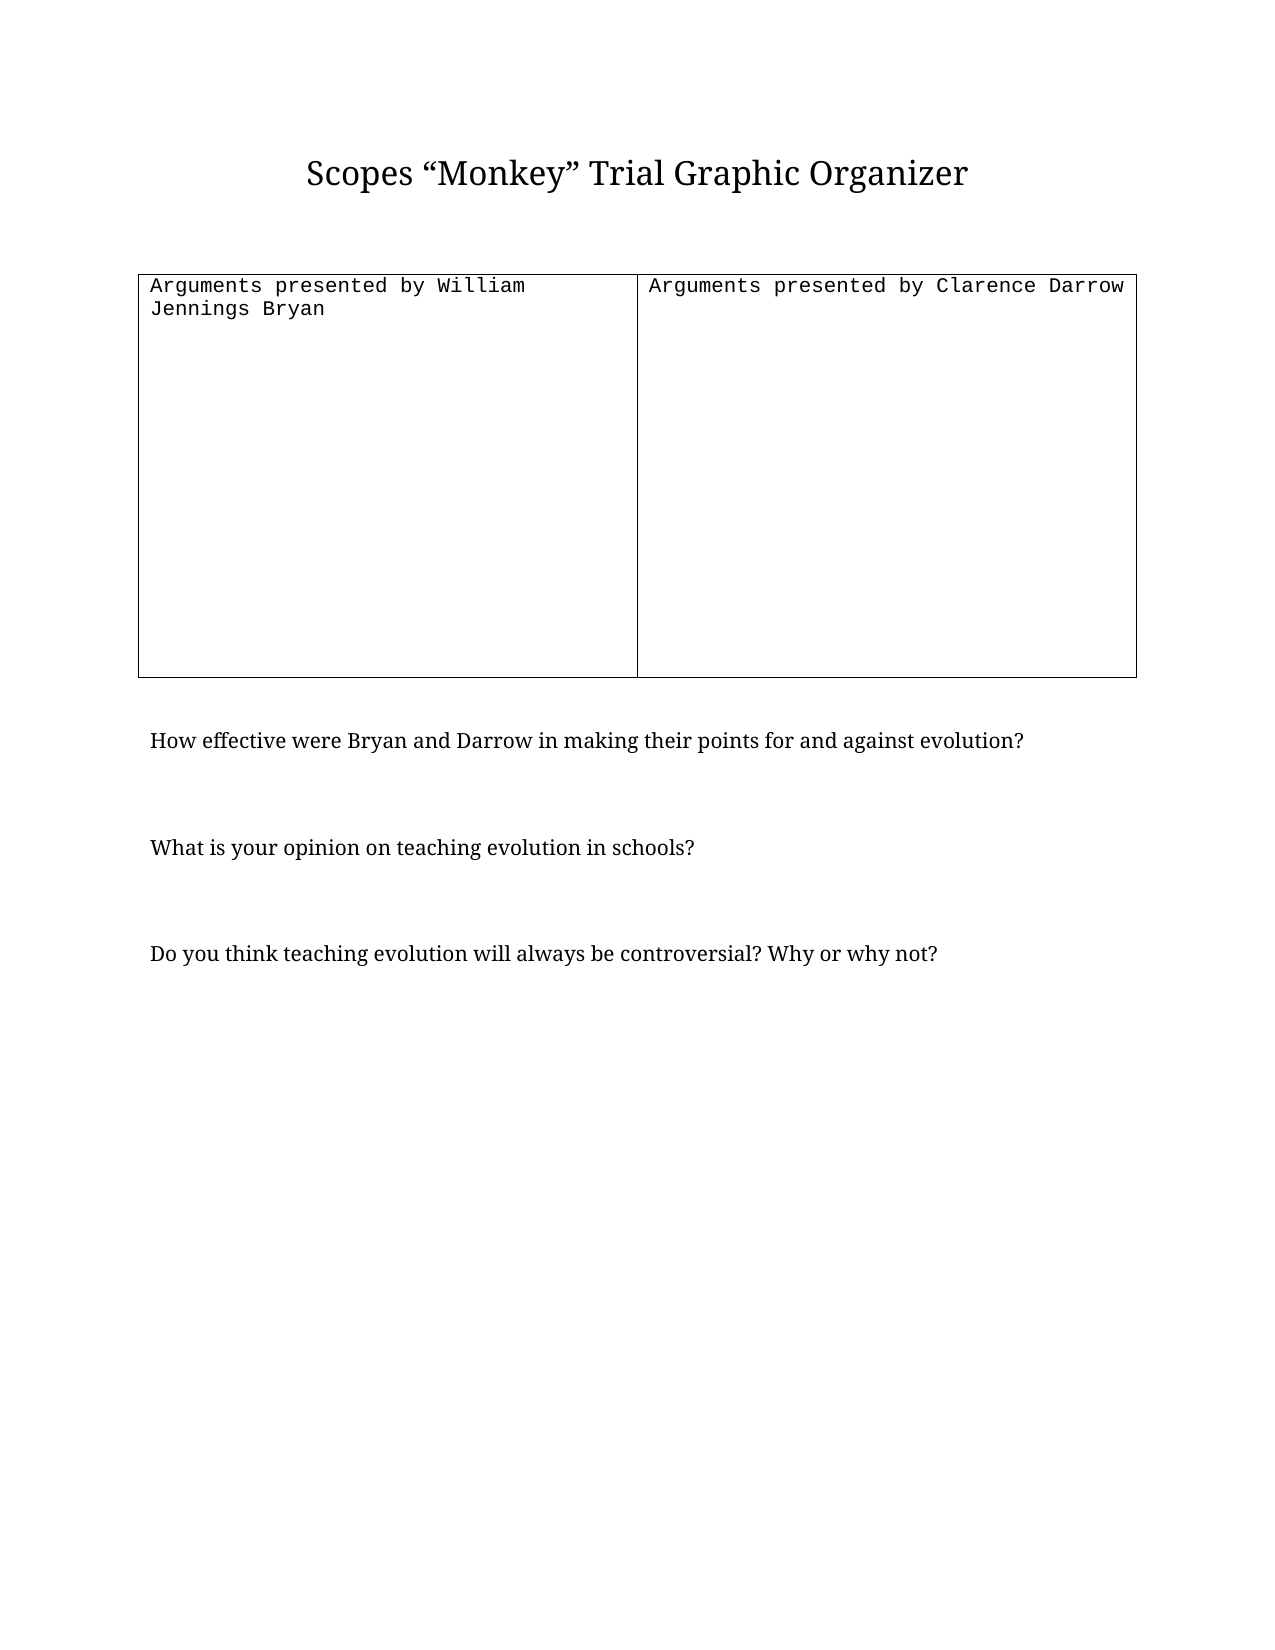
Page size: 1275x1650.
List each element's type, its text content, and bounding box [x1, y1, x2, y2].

text What is your opinion on teaching evolution in schools? [150, 833, 1125, 861]
text How effective were Bryan and Darrow in making their points for and against evolution? [150, 726, 1125, 754]
text Scopes “Monkey” Trial Graphic Organizer [150, 150, 1125, 195]
table_header Arguments presented by William Jennings Bryan [139, 275, 637, 677]
table_header Arguments presented by Clarence Darrow [638, 275, 1136, 677]
text Do you think teaching evolution will always be controversial? Why or why not? [150, 939, 1125, 968]
